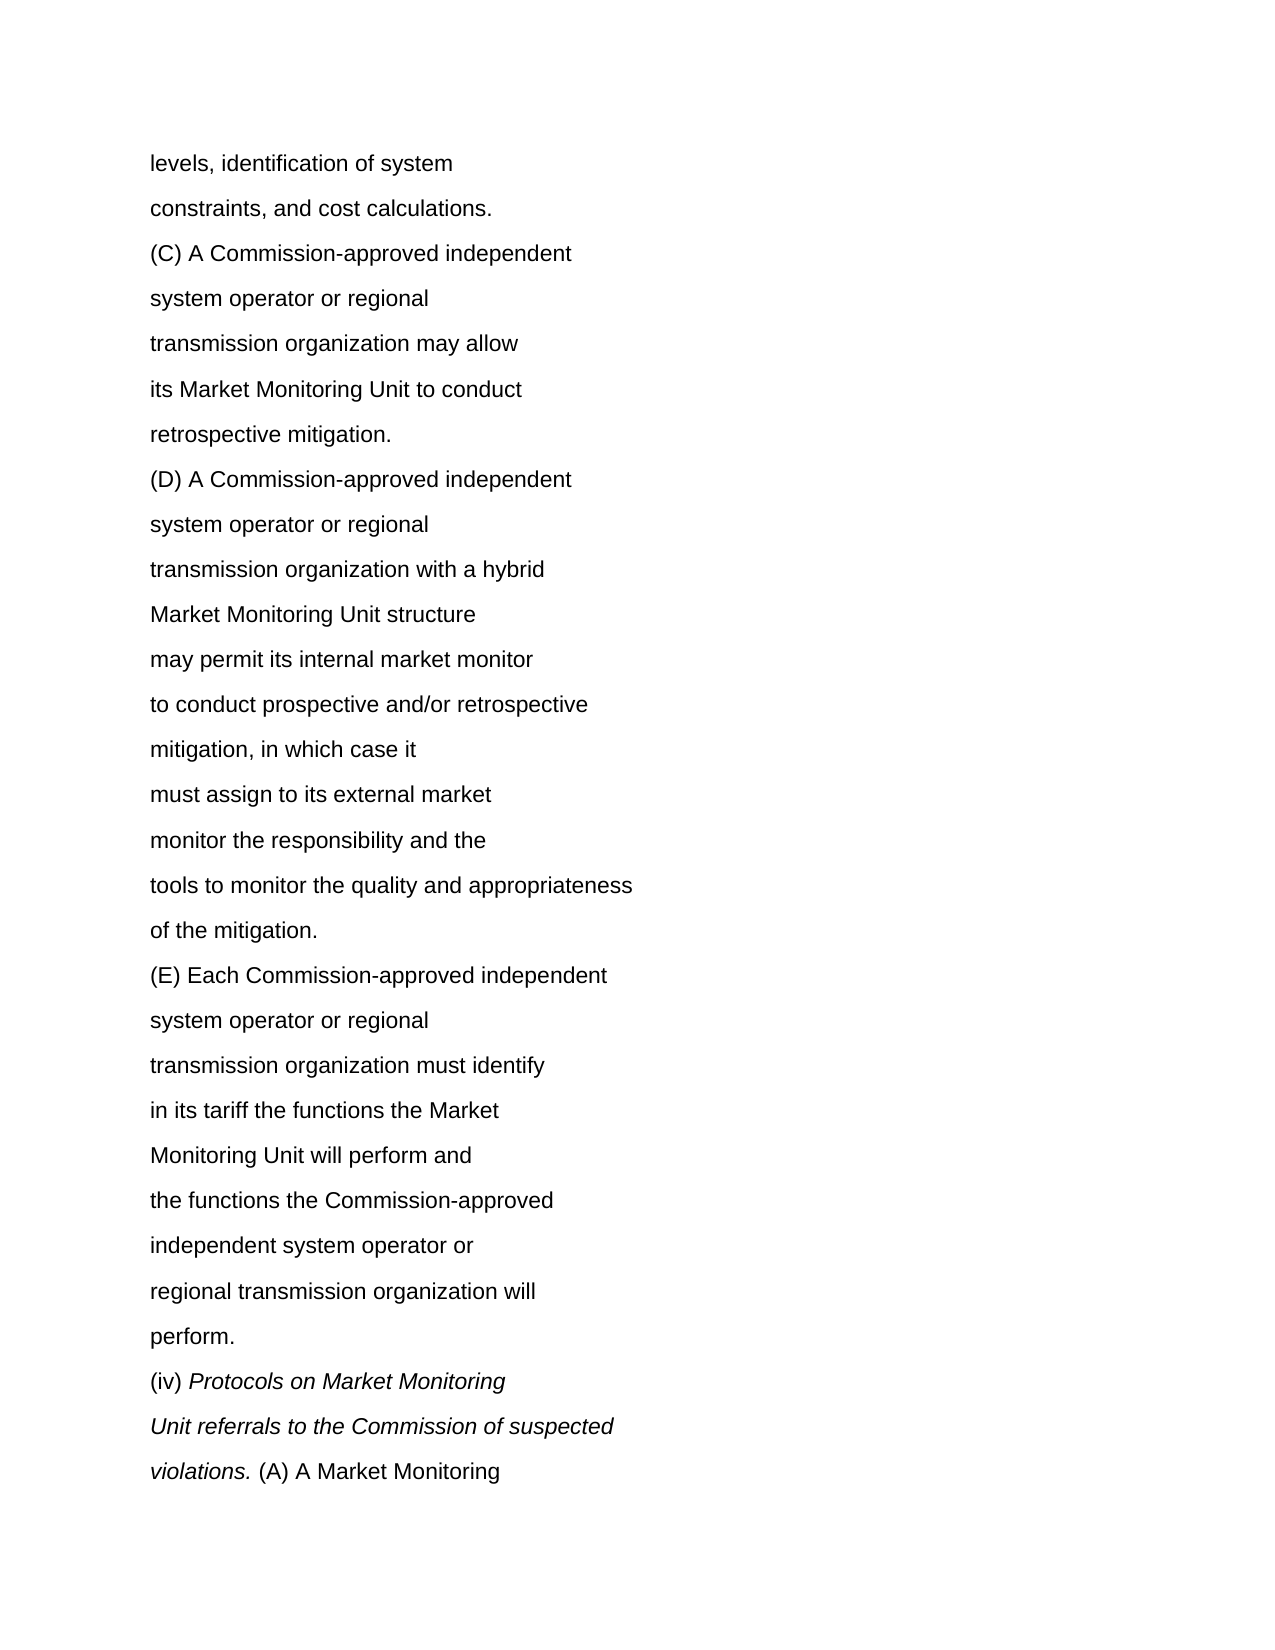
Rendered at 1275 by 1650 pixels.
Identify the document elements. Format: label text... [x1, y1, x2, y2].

text constraints, and cost calculations. [150, 195, 1125, 221]
text may permit its internal market monitor [150, 646, 1125, 672]
text violations. (A) A Market Monitoring [150, 1458, 1125, 1484]
text transmission organization must identify [150, 1052, 1125, 1078]
text (D) A Commission-approved independent [150, 466, 1125, 492]
text to conduct prospective and/or retrospective [150, 691, 1125, 718]
text (iv) Protocols on Market Monitoring [150, 1368, 1125, 1394]
text must assign to its external market [150, 781, 1125, 808]
text transmission organization may allow [150, 330, 1125, 357]
text monitor the responsibility and the [150, 827, 1125, 853]
text retrospective mitigation. [150, 421, 1125, 447]
text levels, identification of system [150, 150, 1125, 176]
text mitigation, in which case it [150, 736, 1125, 763]
text independent system operator or [150, 1232, 1125, 1259]
text perform. [150, 1323, 1125, 1349]
text transmission organization with a hybrid [150, 556, 1125, 582]
text Monitoring Unit will perform and [150, 1142, 1125, 1169]
text system operator or regional [150, 1007, 1125, 1033]
text in its tariff the functions the Market [150, 1097, 1125, 1123]
text Market Monitoring Unit structure [150, 601, 1125, 627]
text of the mitigation. [150, 917, 1125, 943]
text tools to monitor the quality and appropriateness [150, 872, 1125, 898]
text the functions the Commission-approved [150, 1187, 1125, 1214]
text system operator or regional [150, 285, 1125, 312]
text Unit referrals to the Commission of suspected [150, 1413, 1125, 1439]
text system operator or regional [150, 511, 1125, 537]
text (C) A Commission-approved independent [150, 240, 1125, 267]
text its Market Monitoring Unit to conduct [150, 376, 1125, 402]
text (E) Each Commission-approved independent [150, 962, 1125, 988]
text regional transmission organization will [150, 1278, 1125, 1304]
